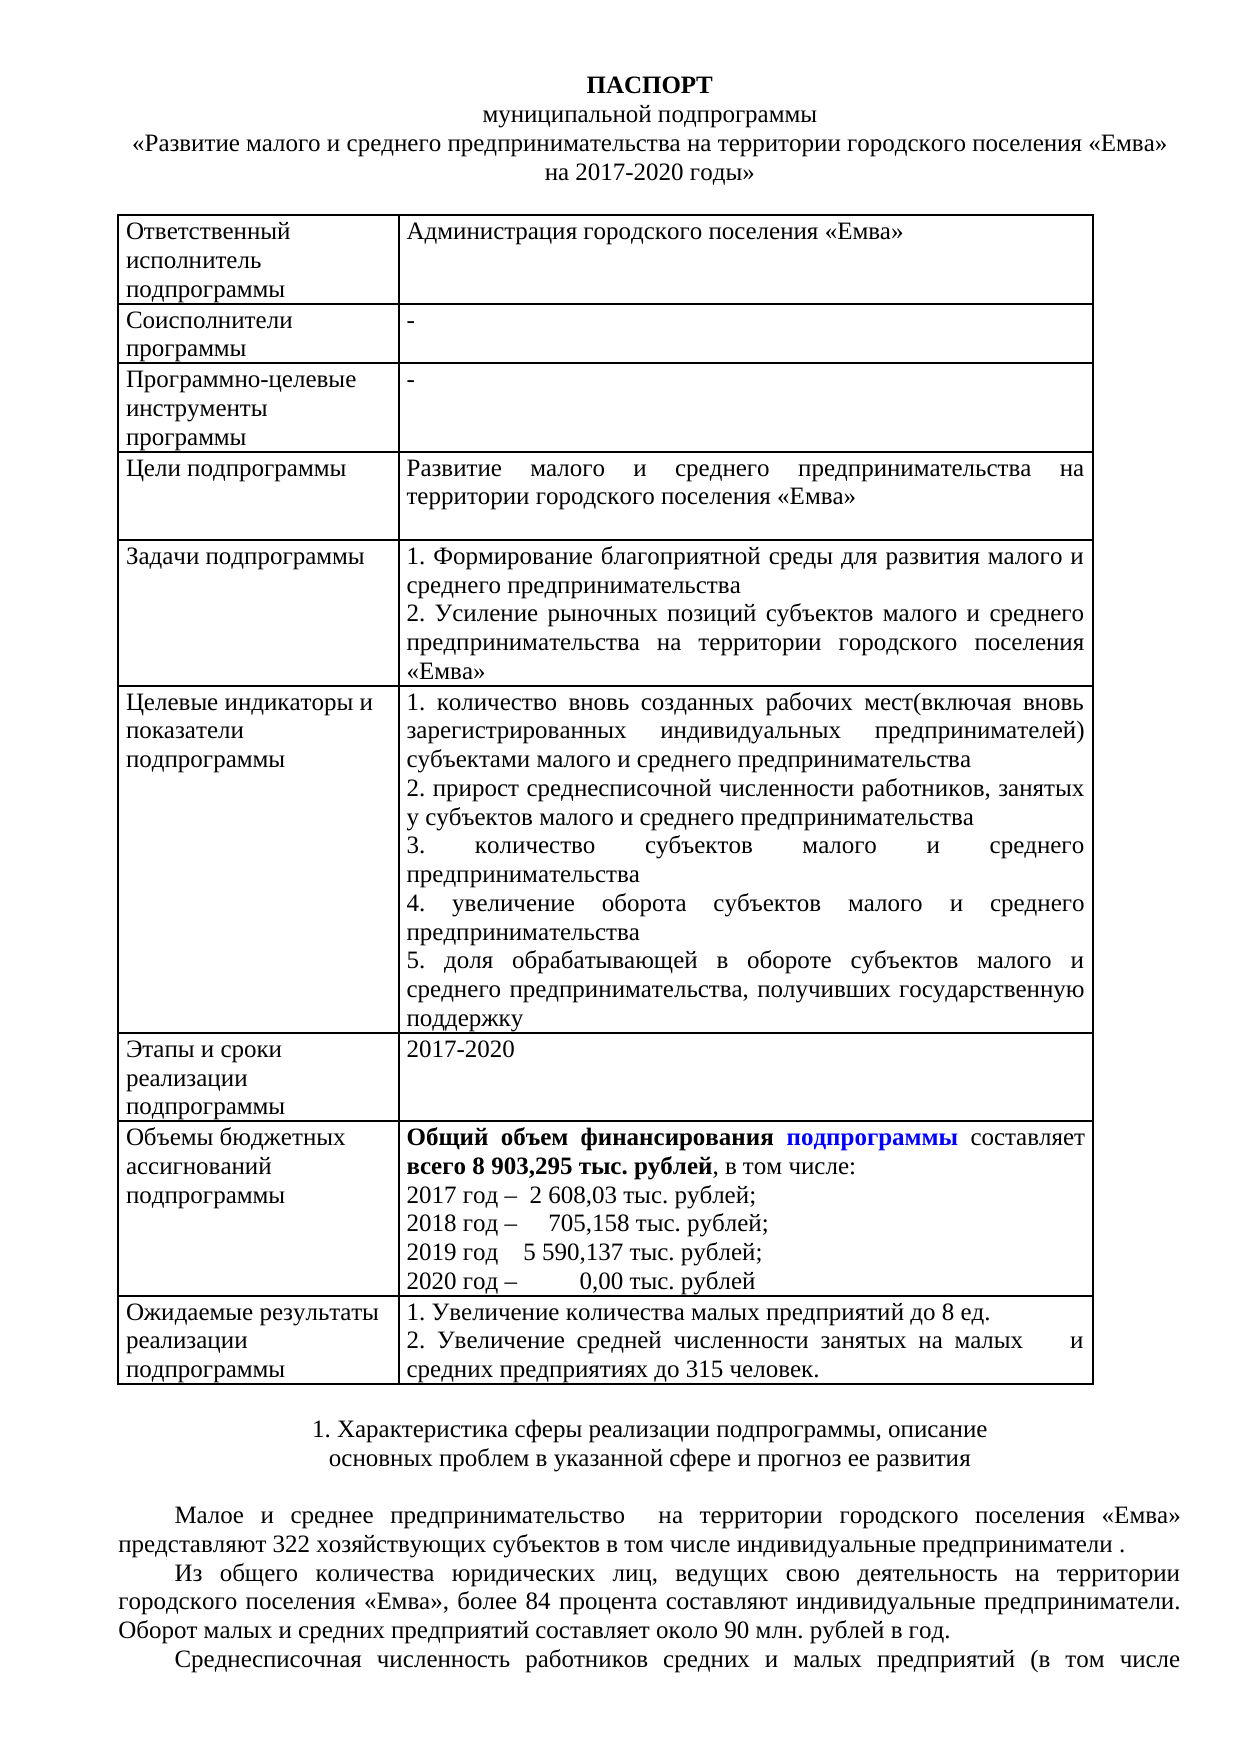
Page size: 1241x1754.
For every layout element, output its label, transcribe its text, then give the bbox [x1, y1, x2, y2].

table_cell - [400, 364, 1092, 451]
table_cell Развитие малого и среднего предпринимательства на территории городского поселения «Емва» [400, 453, 1092, 539]
text Малое и среднее предпринимательство на территории городского поселения «Емва» представляют 322 хозяйствующих субъектов в том числе индивидуальные предприниматели . [118, 1500, 1181, 1558]
text «Развитие малого и среднего предпринимательства на территории городского поселения «Емва» на 2017-2020 годы» [118, 128, 1181, 186]
table_cell Задачи подпрограммы [119, 541, 398, 685]
table_cell 1. количество вновь созданных рабочих мест(включая вновь зарегистрированных индивидуальных предпринимателей) субъектами малого и среднего предпринимательства 2. прирост среднесписочной численности работников, занятых у субъектов малого и среднего предпринимательства 3. количество субъектов малого и среднего предпринимательства 4. увеличение оборота субъектов малого и среднего предпринимательства 5. доля обрабатывающей в обороте субъектов малого и среднего предпринимательства, получивших государственную поддержку [400, 687, 1092, 1032]
text ПАСПОРТ [118, 71, 1181, 99]
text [118, 1644, 1181, 1673]
text основных проблем в указанной сфере и прогноз ее развития [118, 1443, 1181, 1471]
table_cell Этапы и сроки реализации подпрограммы [119, 1034, 398, 1120]
table_cell Объемы бюджетных ассигнований подпрограммы [119, 1122, 398, 1295]
table_header Администрация городского поселения «Емва» [400, 216, 1092, 303]
table_cell 1. Увеличение количества малых предприятий до 8 ед. 2. Увеличение средней численности занятых на малых и средних предприятиях до 315 человек. [400, 1297, 1092, 1383]
text 1. Характеристика сферы реализации подпрограммы, описание [118, 1414, 1181, 1443]
table_header Ответственный исполнитель подпрограммы [119, 216, 398, 303]
table_cell Цели подпрограммы [119, 453, 398, 539]
table_cell - [400, 305, 1092, 362]
table_cell Соисполнители программы [119, 305, 398, 362]
text Из общего количества юридических лиц, ведущих свою деятельность на территории городского поселения «Емва», более 84 процента составляют индивидуальные предприниматели. Оборот малых и средних предприятий составляет около 90 млн. рублей в год. [118, 1558, 1181, 1644]
text муниципальной подпрограммы [118, 99, 1181, 128]
table_cell Программно-целевые инструменты программы [119, 364, 398, 451]
table_cell Общий объем финансирования подпрограммы составляет всего 8 903,295 тыс. рублей, в том числе: 2017 год – 2 608,03 тыс. рублей; 2018 год – 705,158 тыс. рублей; 2019 год 5 590,137 тыс. рублей; 2020 год – 0,00 тыс. рублей [400, 1122, 1092, 1295]
table_cell Целевые индикаторы и показатели подпрограммы [119, 687, 398, 1032]
table_cell Ожидаемые результаты реализации подпрограммы [119, 1297, 398, 1383]
table_cell 2017-2020 [400, 1034, 1092, 1120]
table_cell 1. Формирование благоприятной среды для развития малого и среднего предпринимательства 2. Усиление рыночных позиций субъектов малого и среднего предпринимательства на территории городского поселения «Емва» [400, 541, 1092, 685]
